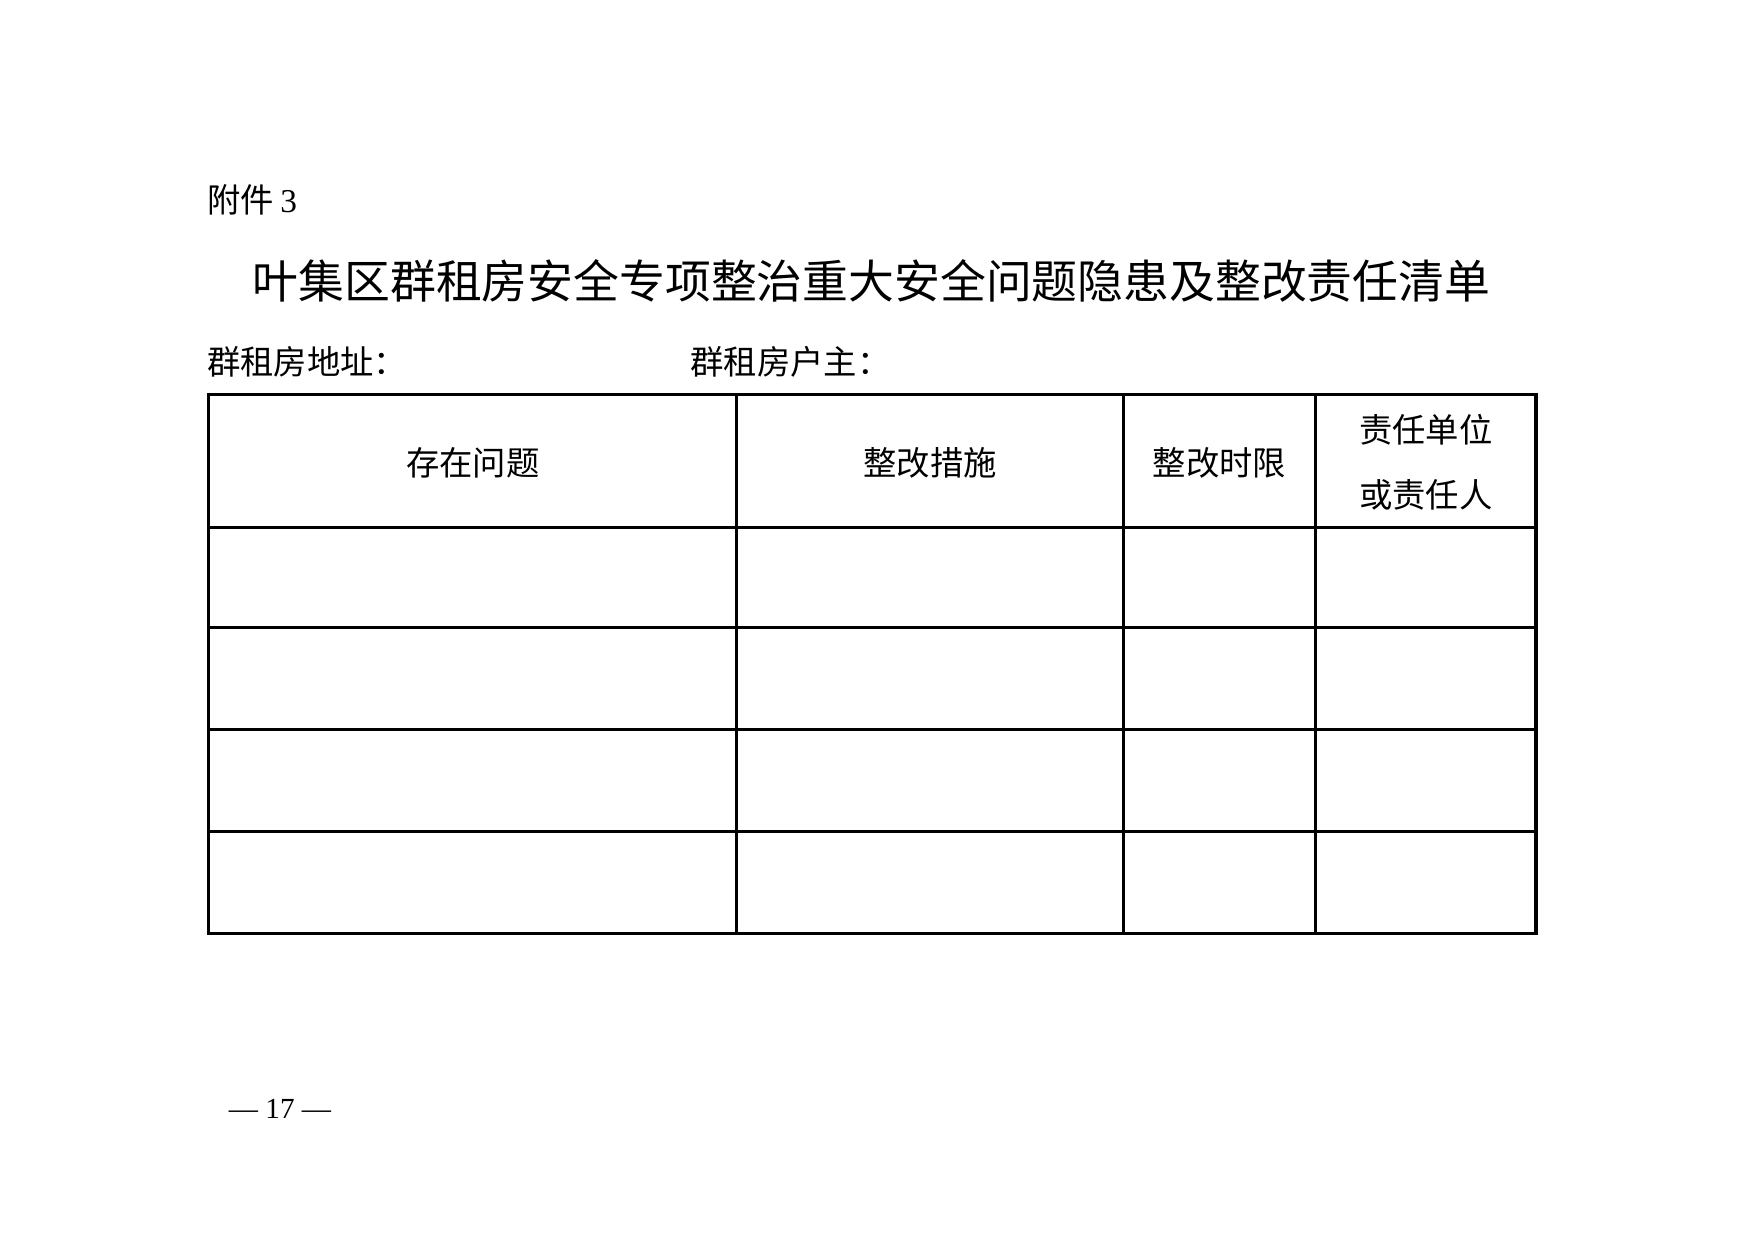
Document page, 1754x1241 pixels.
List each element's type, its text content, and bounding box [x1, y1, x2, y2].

table_cell [738, 833, 1122, 932]
table_cell [1125, 529, 1314, 626]
table_cell [1317, 529, 1534, 626]
table_cell [1125, 629, 1314, 728]
table_header 整改措施 [738, 396, 1122, 526]
table_cell [210, 529, 735, 626]
table_header 责任单位 或责任人 [1317, 396, 1534, 526]
table_cell [1317, 629, 1534, 728]
text 群租房地址： 群租房户主： [207, 328, 1535, 393]
table_cell [210, 731, 735, 830]
table_cell [738, 529, 1122, 626]
table_cell [738, 629, 1122, 728]
table_cell [1317, 833, 1534, 932]
table_cell [210, 629, 735, 728]
text 叶集区群租房安全专项整治重大安全问题隐患及整改责任清单 [207, 230, 1535, 328]
table_cell [738, 731, 1122, 830]
text 附件3 [207, 165, 1535, 230]
table_cell [1317, 731, 1534, 830]
table_header 存在问题 [210, 396, 735, 526]
table_cell [1125, 833, 1314, 932]
table_cell [210, 833, 735, 932]
table_cell [1125, 731, 1314, 830]
table_header 整改时限 [1125, 396, 1314, 526]
